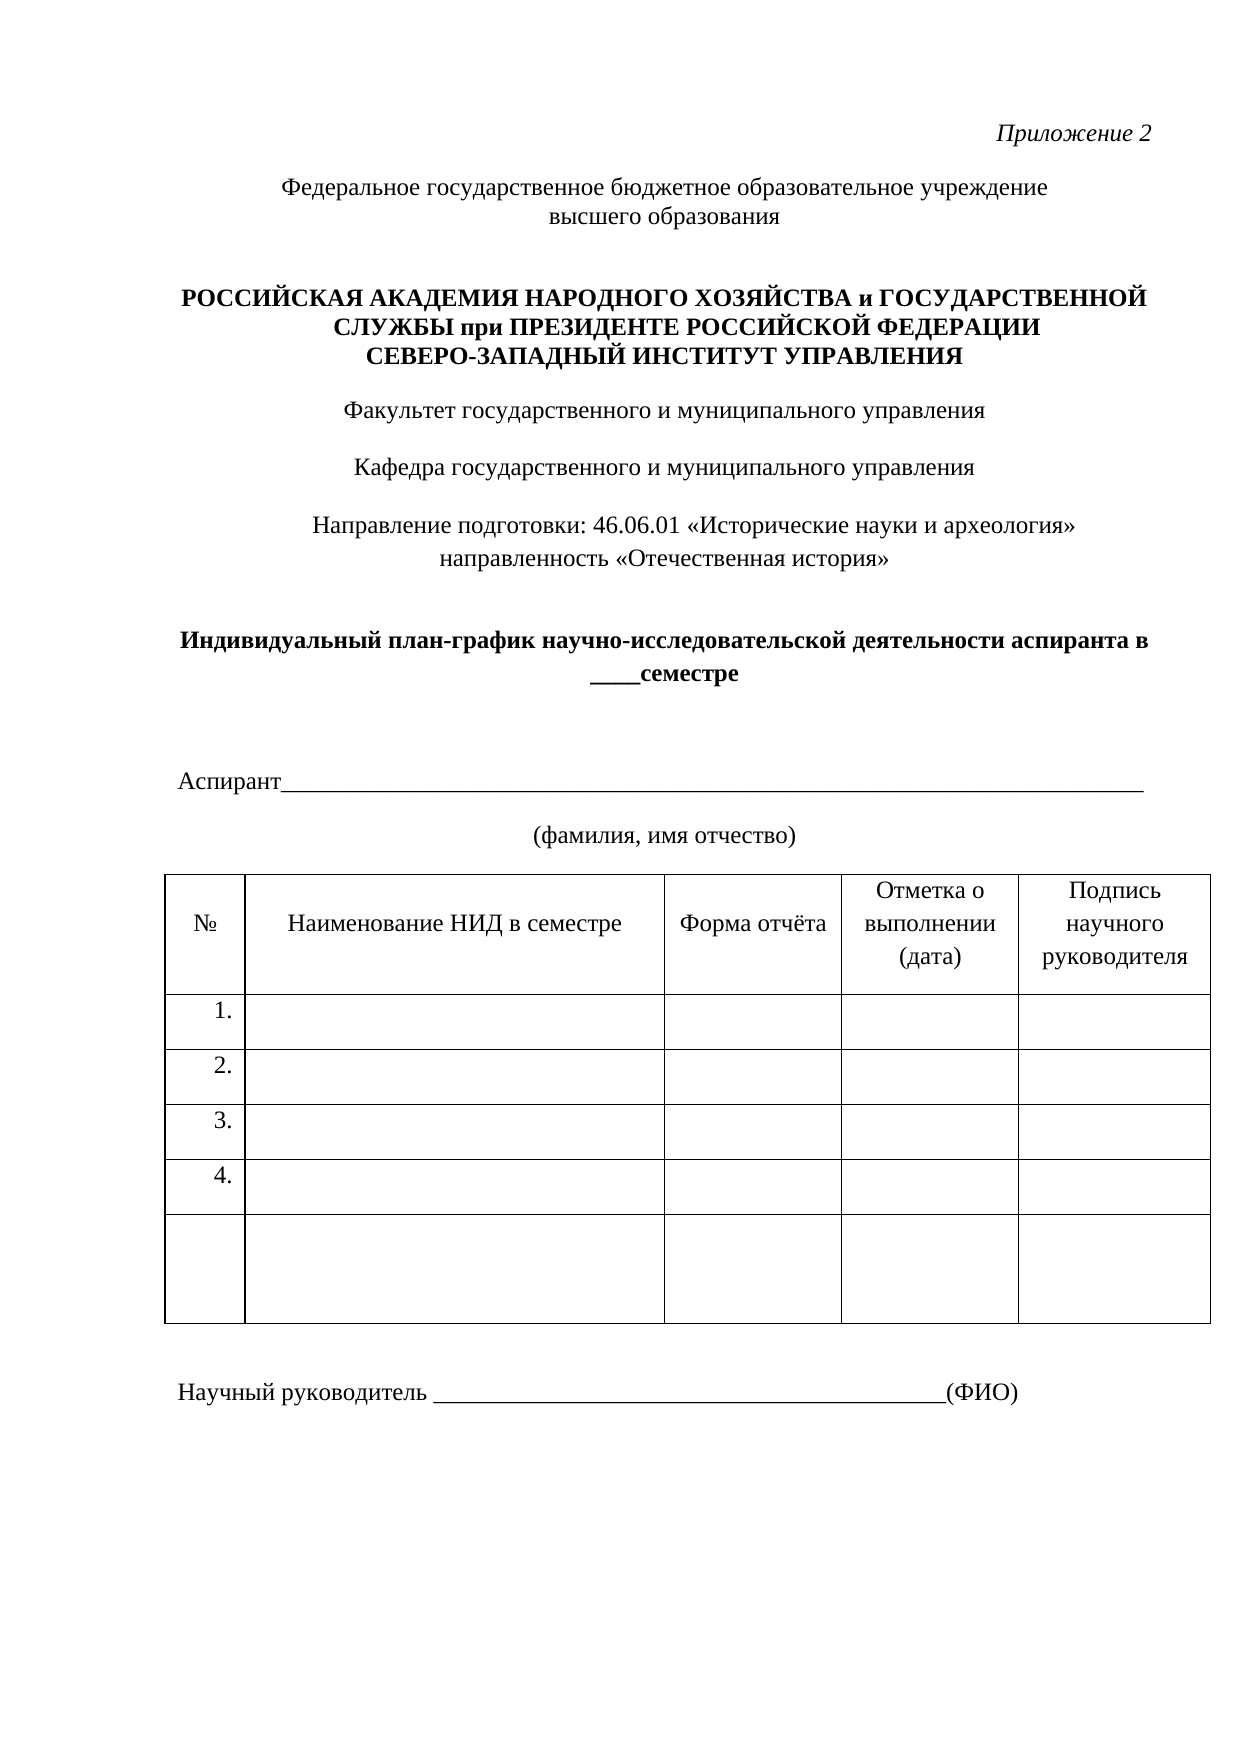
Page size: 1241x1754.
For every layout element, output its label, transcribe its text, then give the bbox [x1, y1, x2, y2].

text Индивидуальный план-график научно-исследовательской деятельности аспиранта в ____семестре [177, 625, 1152, 687]
table_cell [842, 1050, 1018, 1104]
table_header № [166, 875, 244, 994]
table_cell [246, 995, 664, 1049]
text Научный руководитель _________________________________________(ФИО) [177, 1377, 1152, 1406]
table_cell [246, 1215, 664, 1323]
table_cell [1019, 1050, 1210, 1104]
table_header Подпись научного руководителя [1019, 875, 1210, 994]
table_cell [665, 1160, 841, 1214]
table_cell [1019, 1105, 1210, 1159]
table_cell [665, 1105, 841, 1159]
table_cell [166, 995, 244, 1049]
table_cell [665, 995, 841, 1049]
subtitle Федеральное государственное бюджетное образовательное учреждение [177, 172, 1152, 201]
table_cell [842, 1105, 1018, 1159]
text Аспирант_____________________________________________________________________ [177, 766, 1152, 795]
text Кафедра государственного и муниципального управления [177, 452, 1152, 481]
text Факультет государственного и муниципального управления [177, 395, 1152, 423]
subtitle РОССИЙСКАЯ АКАДЕМИЯ НАРОДНОГО ХОЗЯЙСТВА и ГОСУДАРСТВЕННОЙ СЛУЖБЫ при ПРЕЗИДЕНТЕ РОССИЙСКОЙ ФЕДЕРАЦИИ [177, 283, 1152, 341]
table_cell [246, 1160, 664, 1214]
table_header Наименование НИД в семестре [246, 875, 664, 994]
table_cell [246, 1105, 664, 1159]
table_cell [665, 1050, 841, 1104]
table_cell [166, 1160, 244, 1214]
subtitle высшего образования [177, 201, 1152, 229]
table_cell [1019, 1215, 1210, 1323]
table_cell [842, 995, 1018, 1049]
text Направление подготовки: 46.06.01 «Исторические науки и археология» направленность «Отечественная история» [177, 510, 1152, 571]
text Приложение 2 [177, 118, 1152, 147]
table_header Форма отчёта [665, 875, 841, 994]
table_cell [665, 1215, 841, 1323]
table_cell [842, 1215, 1018, 1323]
text (фамилия, имя отчество) [177, 820, 1152, 849]
table_cell [166, 1050, 244, 1104]
table_cell [1019, 995, 1210, 1049]
table_cell [166, 1215, 244, 1323]
table_header Отметка о выполнении (дата) [842, 875, 1018, 994]
text СЕВЕРО-ЗАПАДНЫЙ ИНСТИТУТ УПРАВЛЕНИЯ [177, 341, 1152, 369]
table_cell [246, 1050, 664, 1104]
table_cell [166, 1105, 244, 1159]
table_cell [842, 1160, 1018, 1214]
table_cell [1019, 1160, 1210, 1214]
